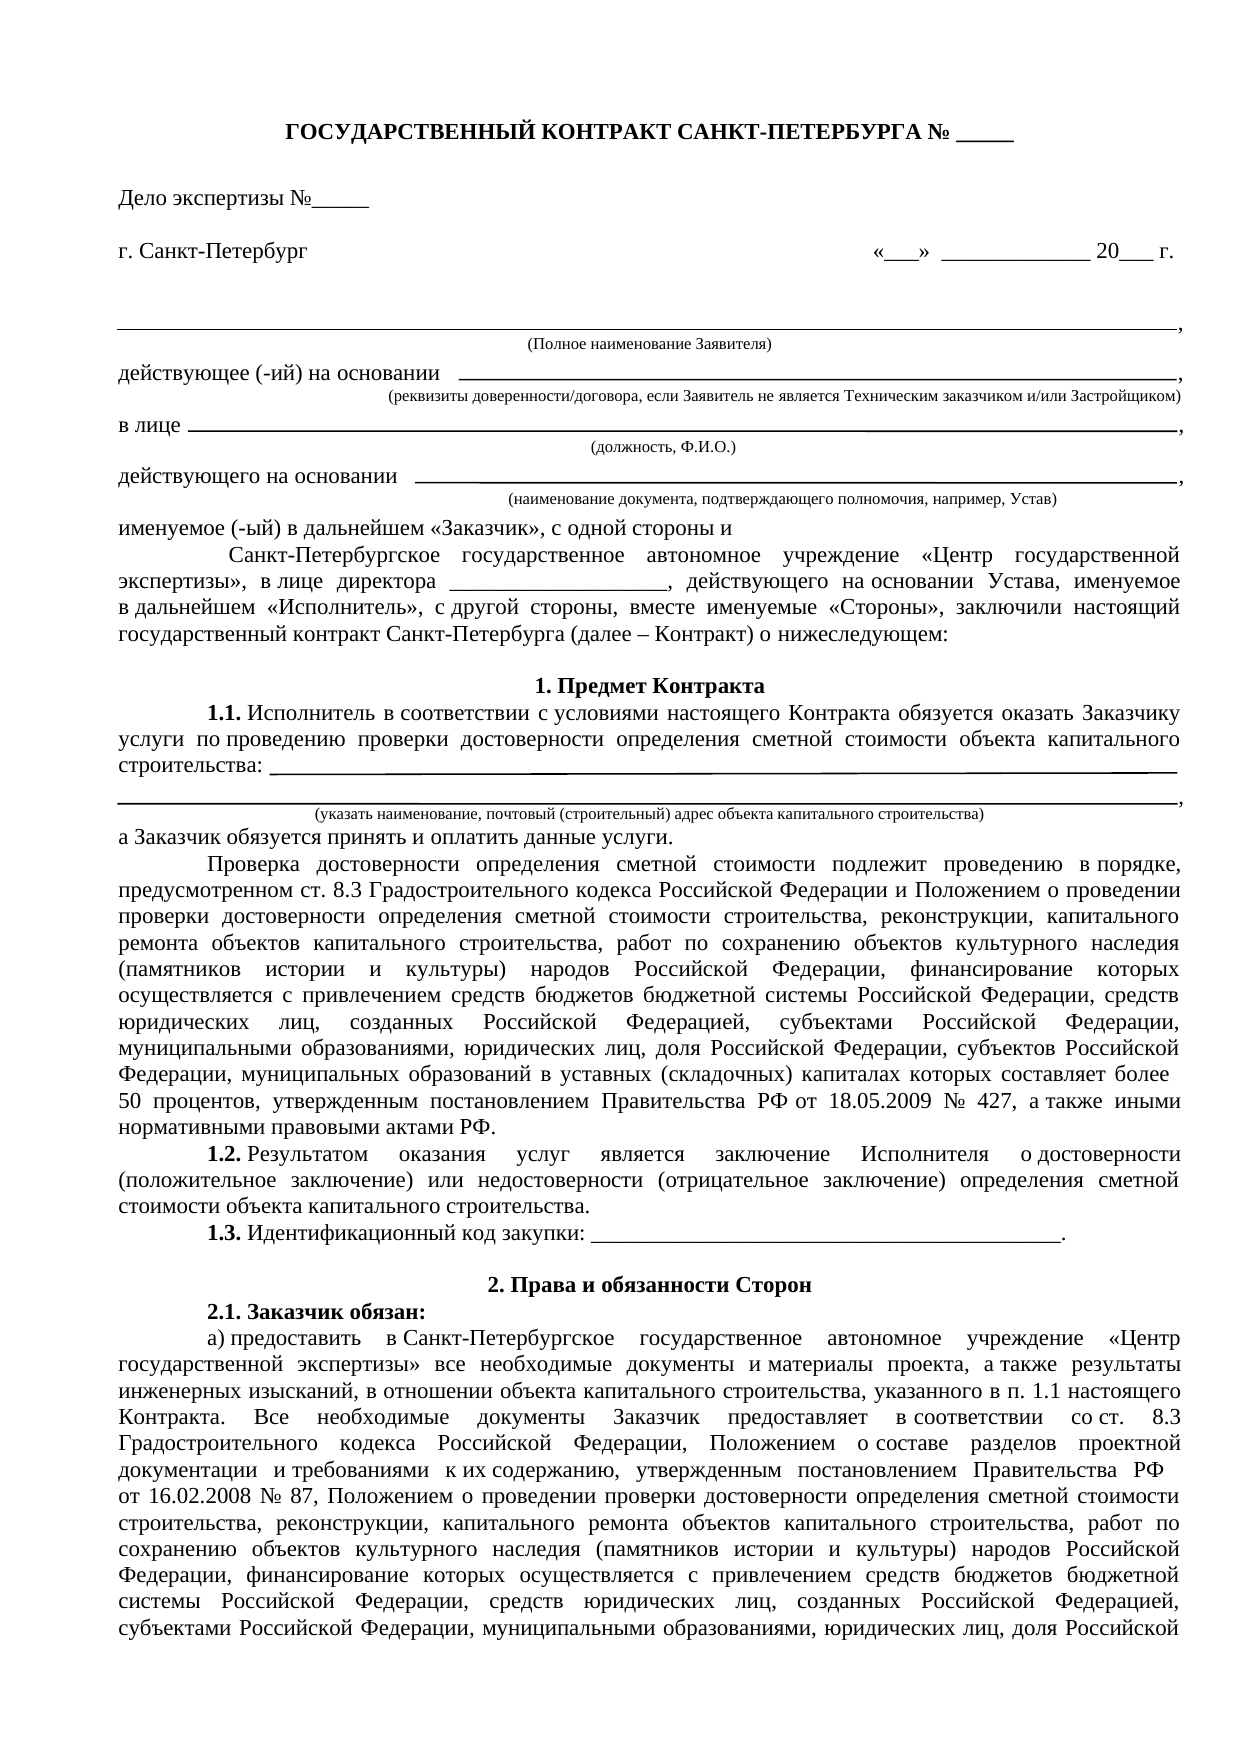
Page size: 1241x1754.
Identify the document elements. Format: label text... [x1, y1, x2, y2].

text 2.1. Заказчик обязан: [118, 1298, 1181, 1324]
text в лице [118, 411, 1181, 437]
text (должность, Ф.И.О.) [380, 437, 1181, 456]
text Санкт-Петербургское государственное автономное учреждение «Центр государственной экспертизы», в лице директора ___________________, действующего на основании Устава, именуемое в дальнейшем «Исполнитель», с другой стороны, вместе именуемые «Стороны», заключили настоящий государственный контракт Санкт-Петербурга (далее – Контракт) о нижеследующем: [118, 541, 1181, 646]
text г. Санкт-Петербург «___» _____________ 20___ г. [118, 237, 1181, 263]
text именуемое (-ый) в дальнейшем «Заказчик», с одной стороны и [118, 514, 1181, 541]
text а Заказчик обязуется принять и оплатить данные услуги. [118, 823, 1181, 850]
text (Полное наименование Заявителя) [118, 333, 1181, 353]
text 1.1. Исполнитель в соответствии с условиями настоящего Контракта обязуется оказать Заказчику услуги по проведению проверки достоверности определения сметной стоимости объекта капитального строительства: [118, 699, 1181, 778]
text 1. Предмет Контракта [118, 672, 1181, 699]
text (указать наименование, почтовый (строительный) адрес объекта капитального строительства) [118, 804, 1181, 823]
text действующее (-ий) на основании [118, 359, 1181, 385]
text 1.3. Идентификационный код закупки: _________________________________________. [118, 1219, 1181, 1245]
text 2. Права и обязанности Сторон [118, 1271, 1181, 1298]
text действующего на основании [118, 462, 1181, 489]
text 1.2. Результатом оказания услуг является заключение Исполнителя о достоверности (положительное заключение) или недостоверности (отрицательное заключение) определения сметной стоимости объекта капитального строительства. [118, 1139, 1181, 1219]
text (реквизиты доверенности/договора, если Заявитель не является Техническим заказчиком и/или Застройщиком) [118, 385, 1181, 404]
text (наименование документа, подтверждающего полномочия, например, Устав) [343, 489, 1181, 508]
text Проверка достоверности определения сметной стоимости подлежит проведению в порядке, предусмотренном ст. 8.3 Градостроительного кодекса Российской Федерации и Положением о проведении проверки достоверности определения сметной стоимости строительства, реконструкции, капитального ремонта объектов капитального строительства, работ по сохранению объектов культурного наследия (памятников истории и культуры) народов Российской Федерации, финансирование которых осуществляется с привлечением средств бюджетов бюджетной системы Российской Федерации, средств юридических лиц, созданных Российской Федерацией, субъектами Российской Федерации, муниципальными образованиями, юридических лиц, доля Российской Федерации, субъектов Российской Федерации, муниципальных образований в уставных (складочных) капиталах которых составляет более 50 процентов, утвержденным постановлением Правительства РФ от 18.05.2009 № 427, а также иными нормативными правовыми актами РФ. [118, 850, 1181, 1139]
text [118, 1324, 1181, 1640]
text ГОСУДАРСТВЕННЫЙ КОНТРАКТ САНКТ-ПЕТЕРБУРГА № _____ [118, 118, 1181, 144]
text Дело экспертизы №_____ [118, 184, 1181, 210]
